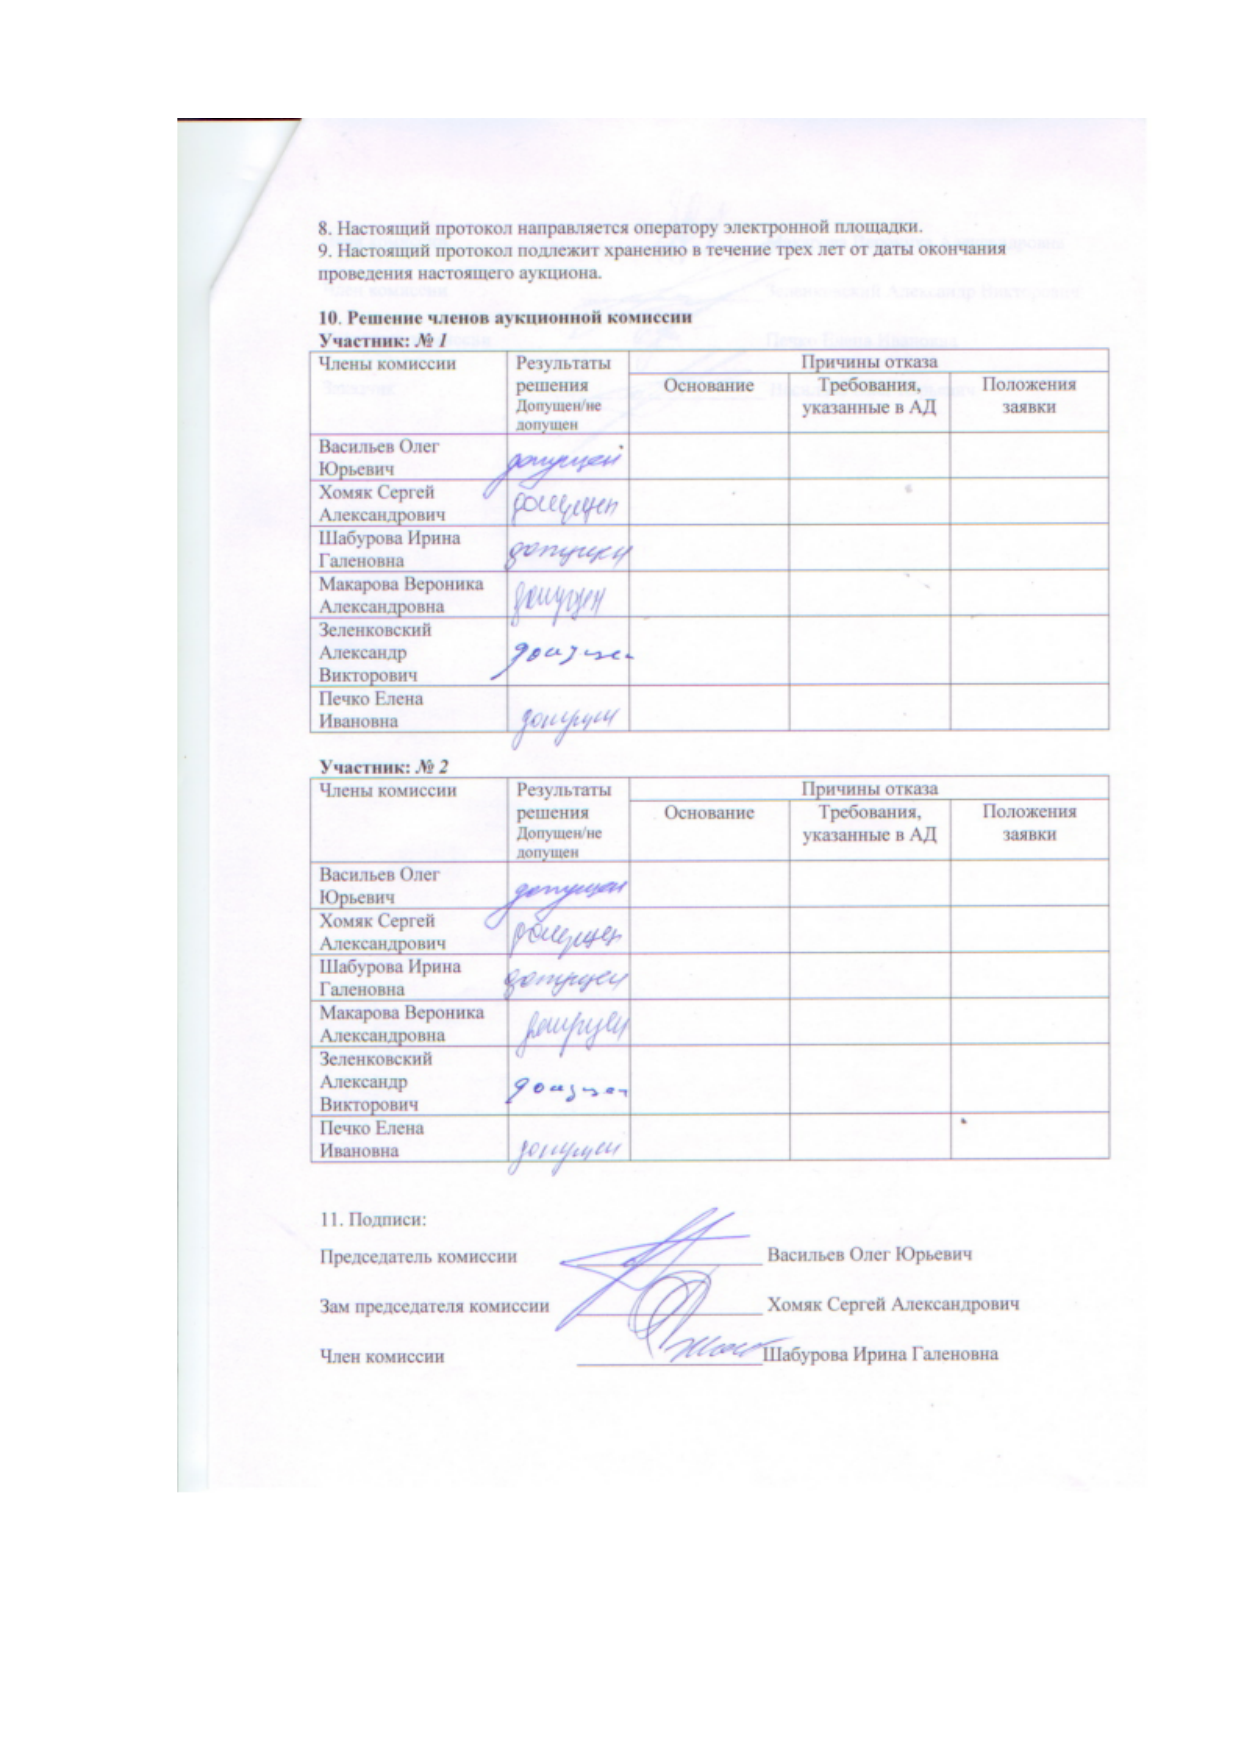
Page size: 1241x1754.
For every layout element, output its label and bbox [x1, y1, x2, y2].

picture [177, 118, 1152, 1494]
